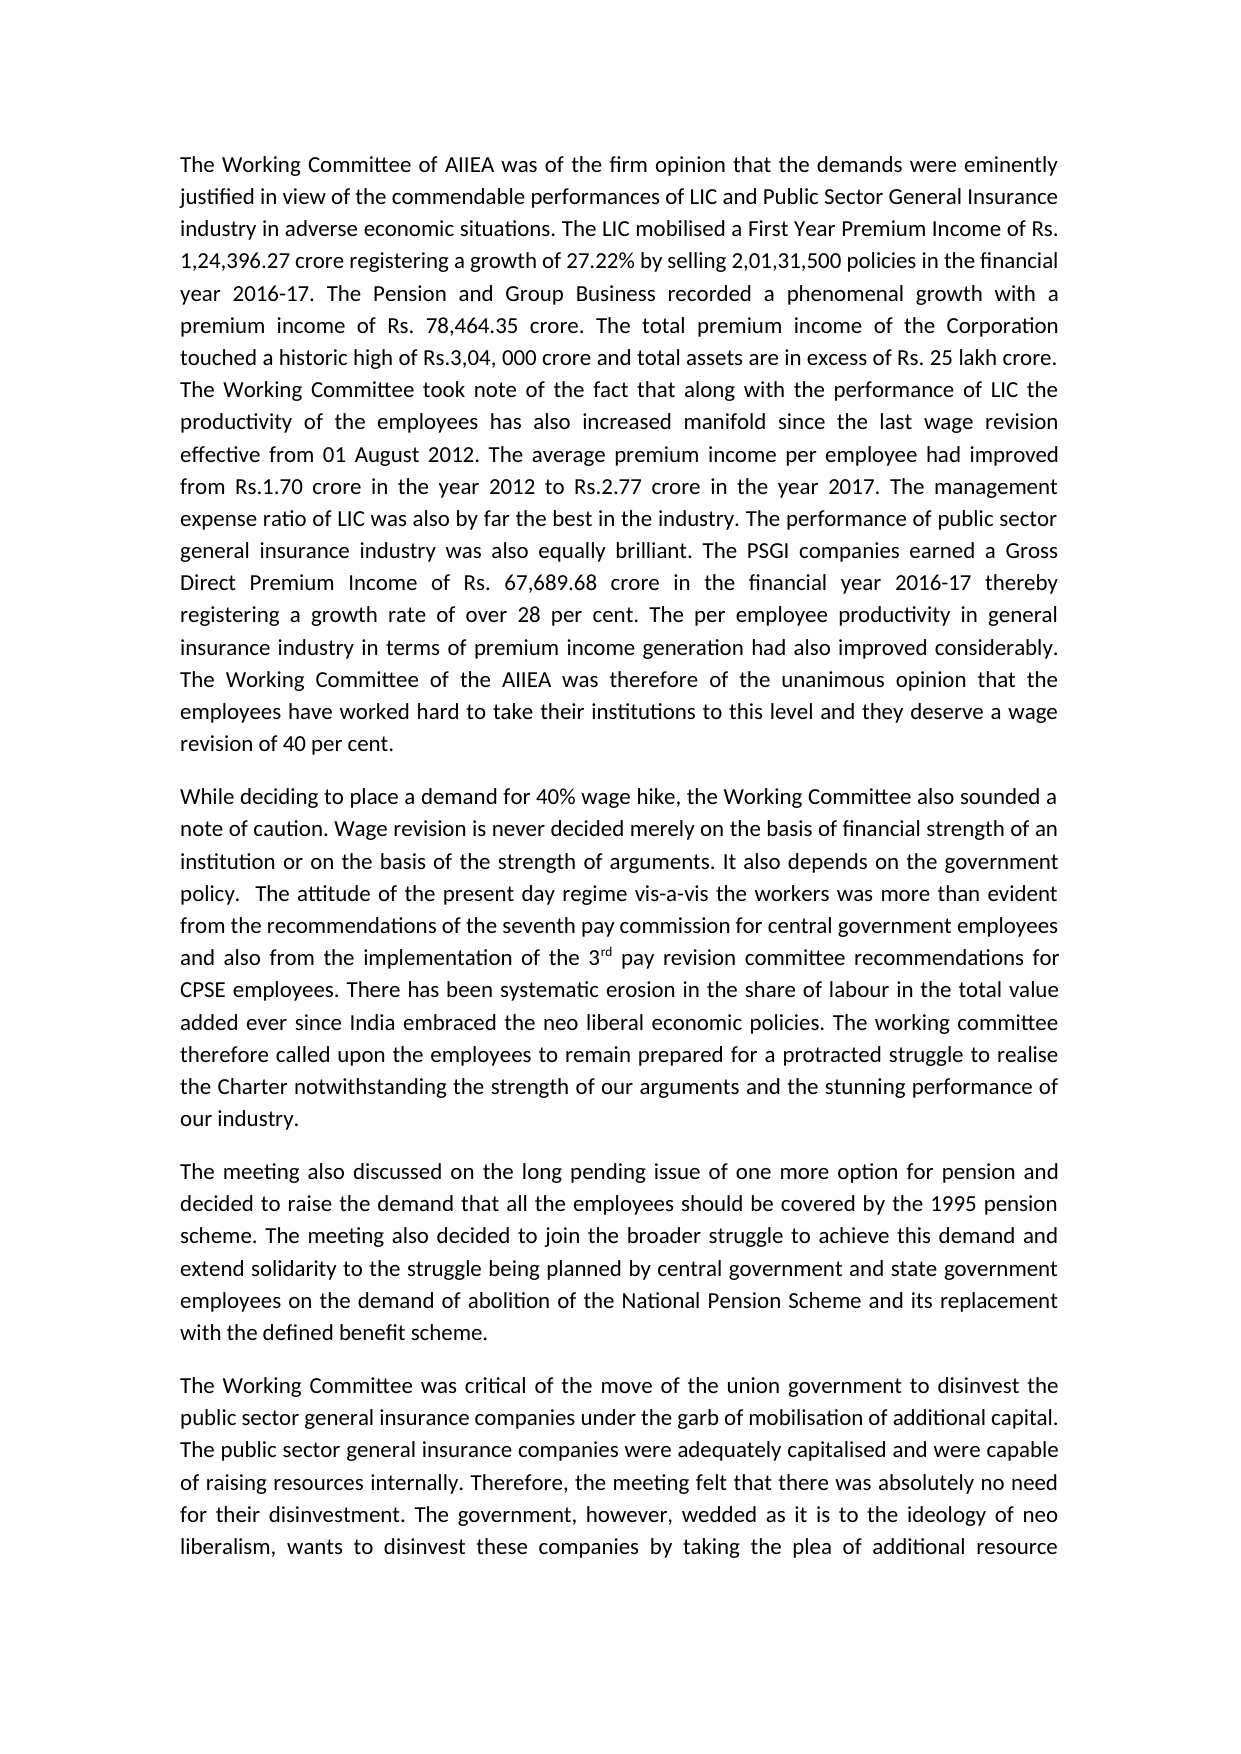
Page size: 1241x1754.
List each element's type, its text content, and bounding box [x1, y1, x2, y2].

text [180, 1371, 1060, 1560]
text The meeting also discussed on the long pending issue of one more option for pension and decided to raise the demand that all the employees should be covered by the 1995 pension scheme. The meeting also decided to join the broader struggle to achieve this demand and extend solidarity to the struggle being planned by central government and state government employees on the demand of abolition of the National Pension Scheme and its replacement with the defined benefit scheme. [180, 1157, 1060, 1346]
text The Working Committee of AIIEA was of the firm opinion that the demands were eminently justified in view of the commendable performances of LIC and Public Sector General Insurance industry in adverse economic situations. The LIC mobilised a First Year Premium Income of Rs. 1,24,396.27 crore registering a growth of 27.22% by selling 2,01,31,500 policies in the financial year 2016-17. The Pension and Group Business recorded a phenomenal growth with a premium income of Rs. 78,464.35 crore. The total premium income of the Corporation touched a historic high of Rs.3,04, 000 crore and total assets are in excess of Rs. 25 lakh crore. The Working Committee took note of the fact that along with the performance of LIC the productivity of the employees has also increased manifold since the last wage revision effective from 01 August 2012. The average premium income per employee had improved from Rs.1.70 crore in the year 2012 to Rs.2.77 crore in the year 2017. The management expense ratio of LIC was also by far the best in the industry. The performance of public sector general insurance industry was also equally brilliant. The PSGI companies earned a Gross Direct Premium Income of Rs. 67,689.68 crore in the financial year 2016-17 thereby registering a growth rate of over 28 per cent. The per employee productivity in general insurance industry in terms of premium income generation had also improved considerably. The Working Committee of the AIIEA was therefore of the unanimous opinion that the employees have worked hard to take their institutions to this level and they deserve a wage revision of 40 per cent. [180, 150, 1060, 757]
text While deciding to place a demand for 40% wage hike, the Working Committee also sounded a note of caution. Wage revision is never decided merely on the basis of financial strength of an institution or on the basis of the strength of arguments. It also depends on the government policy. The attitude of the present day regime vis-a-vis the workers was more than evident from the recommendations of the seventh pay commission for central government employees and also from the implementation of the 3rd pay revision committee recommendations for CPSE employees. There has been systematic erosion in the share of labour in the total value added ever since India embraced the neo liberal economic policies. The working committee therefore called upon the employees to remain prepared for a protracted struggle to realise the Charter notwithstanding the strength of our arguments and the stunning performance of our industry. [180, 782, 1060, 1132]
